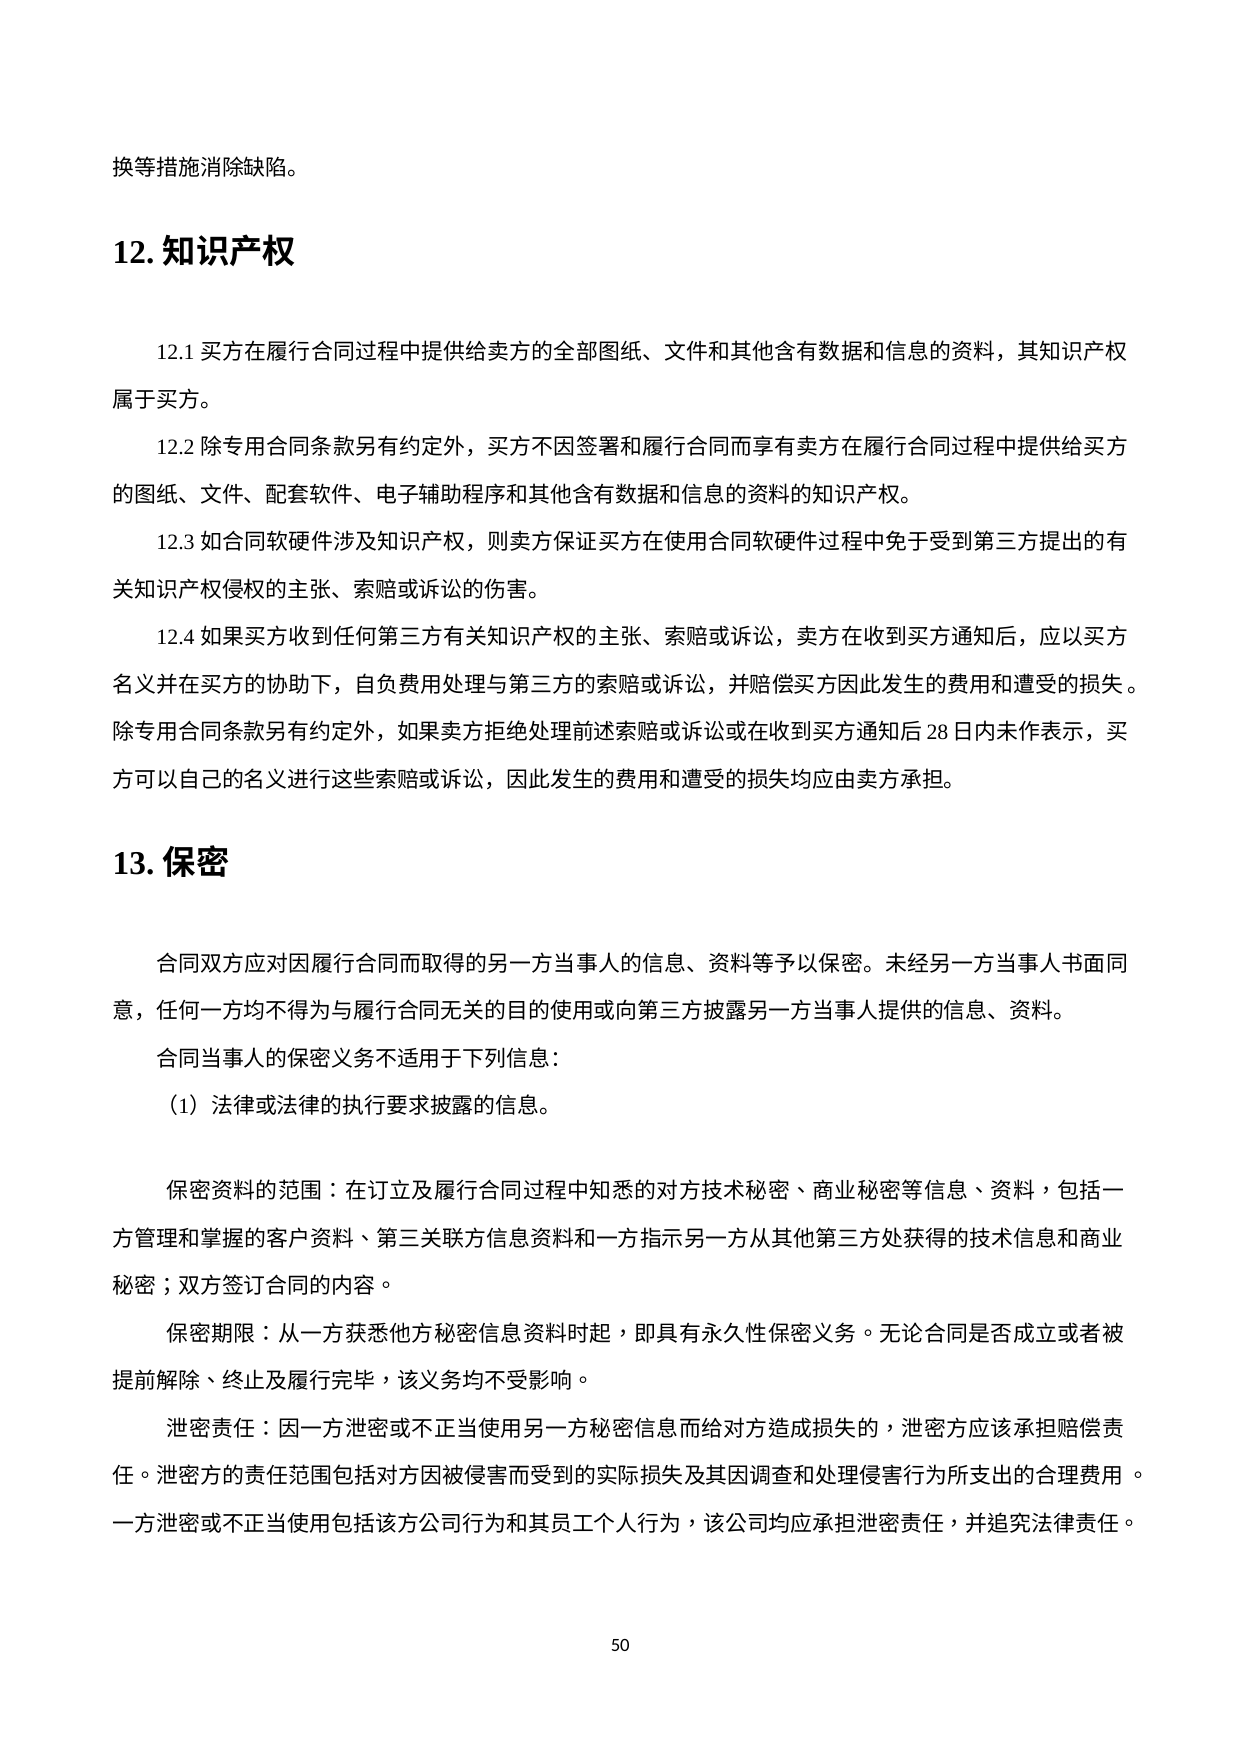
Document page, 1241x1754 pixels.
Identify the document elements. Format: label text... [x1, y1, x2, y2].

text 合同当事人的保密义务不适用于下列信息： [112, 1041, 1128, 1072]
text 保密期限：从一方获悉他方秘密信息资料时起，即具有永久性保密义务。无论合同是否成立或者被提前解除、终止及履行完毕，该义务均不受影响。 [112, 1316, 1128, 1395]
text 保密资料的范围：在订立及履行合同过程中知悉的对方技术秘密、商业秘密等信息、资料，包括一方管理和掌握的客户资料、第三关联方信息资料和一方指示另一方从其他第三方处获得的技术信息和商业秘密；双方签订合同的内容。 [112, 1173, 1128, 1300]
text 12.4 如果买方收到任何第三方有关知识产权的主张、索赔或诉讼，卖方在收到买方通知后，应以买方名义并在买方的协助下，自负费用处理与第三方的索赔或诉讼，并赔偿买方因此发生的费用和遭受的损失。除专用合同条款另有约定外，如果卖方拒绝处理前述索赔或诉讼或在收到买方通知后28日内未作表示，买方可以自己的名义进行这些索赔或诉讼，因此发生的费用和遭受的损失均应由卖方承担。 [112, 619, 1128, 793]
text 12.2 除专用合同条款另有约定外，买方不因签署和履行合同而享有卖方在履行合同过程中提供给买方的图纸、文件、配套软件、电子辅助程序和其他含有数据和信息的资料的知识产权。 [112, 429, 1128, 508]
text （1）法律或法律的执行要求披露的信息。 [112, 1088, 1128, 1120]
text 12.1 买方在履行合同过程中提供给卖方的全部图纸、文件和其他含有数据和信息的资料，其知识产权属于买方。 [112, 334, 1128, 413]
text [112, 150, 1128, 182]
subtitle 12. 知识产权 [112, 224, 1128, 273]
text 合同双方应对因履行合同而取得的另一方当事人的信息、资料等予以保密。未经另一方当事人书面同意，任何一方均不得为与履行合同无关的目的使用或向第三方披露另一方当事人提供的信息、资料。 [112, 946, 1128, 1025]
subtitle 13. 保密 [112, 836, 1128, 884]
text 泄密责任：因一方泄密或不正当使用另一方秘密信息而给对方造成损失的，泄密方应该承担赔偿责任。泄密方的责任范围包括对方因被侵害而受到的实际损失及其因调查和处理侵害行为所支出的合理费用。一方泄密或不正当使用包括该方公司行为和其员工个人行为，该公司均应承担泄密责任，并追究法律责任。 [112, 1411, 1128, 1538]
text 12.3 如合同软硬件涉及知识产权，则卖方保证买方在使用合同软硬件过程中免于受到第三方提出的有关知识产权侵权的主张、索赔或诉讼的伤害。 [112, 524, 1128, 603]
